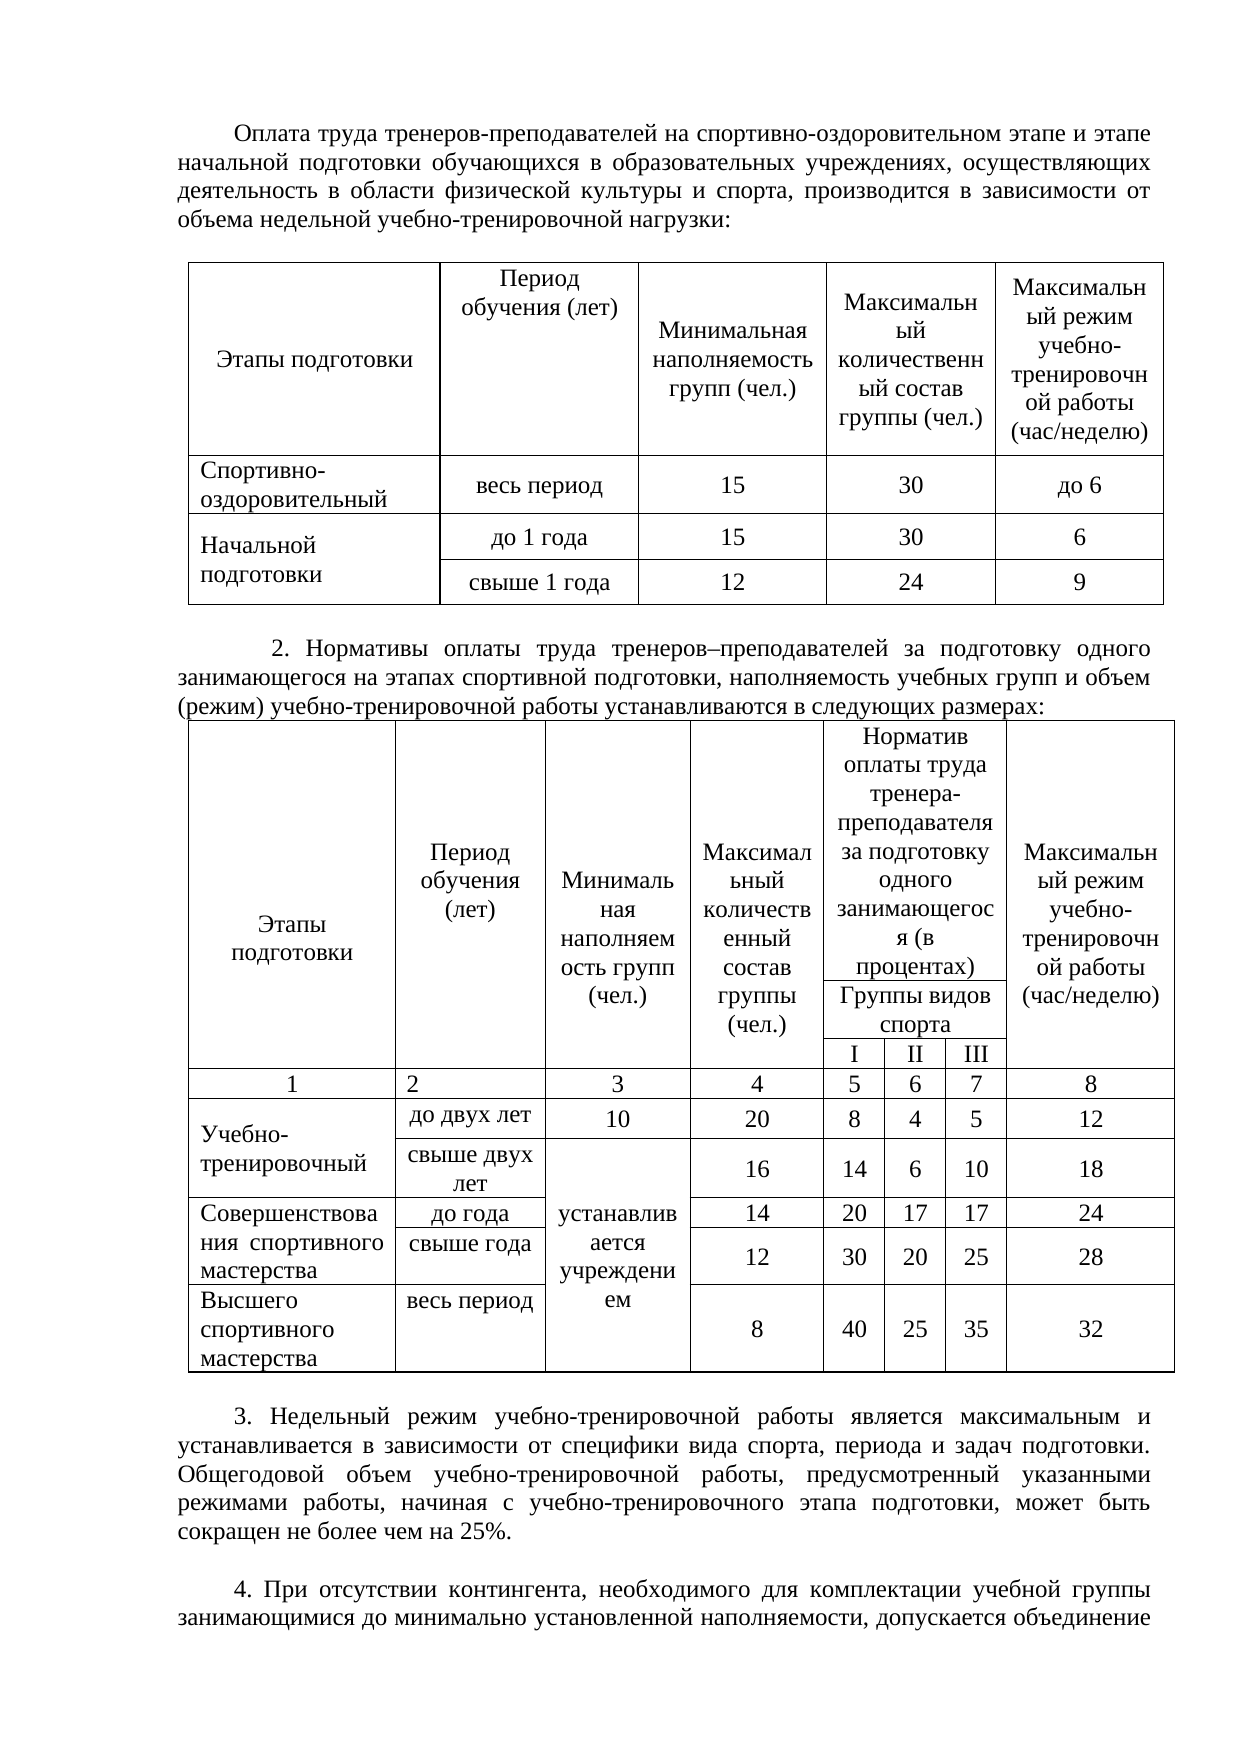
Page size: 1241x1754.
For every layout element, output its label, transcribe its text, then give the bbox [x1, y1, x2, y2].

table_header Минимальная наполняемость групп (чел.) [546, 721, 690, 1068]
table_cell 10 [946, 1139, 1006, 1197]
table_header Норматив оплаты труда тренера-преподавателя за подготовку одного занимающегося (в процентах) [824, 721, 1006, 979]
table_cell III [946, 1039, 1006, 1068]
text 2. Нормативы оплаты труда тренеров–преподавателей за подготовку одного занимающегося на этапах спортивной подготовки, наполняемость учебных групп и объем (режим) учебно-тренировочной работы устанавливаются в следующих размерах: [177, 633, 1152, 720]
table_header Период обучения (лет) [396, 721, 545, 1068]
text 3. Недельный режим учебно-тренировочной работы является максимальным и устанавливается в зависимости от специфики вида спорта, периода и задач подготовки. Общегодовой объем учебно-тренировочной работы, предусмотренный указанными режимами работы, начиная с учебно-тренировочного этапа подготовки, может быть сокращен не более чем на 25%. [177, 1401, 1152, 1545]
table_cell 12 [691, 1228, 823, 1284]
table_cell 14 [691, 1198, 823, 1227]
table_cell 17 [946, 1198, 1006, 1227]
table_header Минимальная наполняемость групп (чел.) [639, 263, 826, 454]
table_cell 24 [827, 560, 995, 604]
table_cell 12 [1007, 1099, 1174, 1138]
table_cell 7 [946, 1069, 1006, 1098]
table_cell свыше года [396, 1228, 545, 1284]
table_cell 30 [827, 456, 995, 513]
table_cell 10 [546, 1099, 690, 1138]
table_cell 32 [1007, 1285, 1174, 1371]
table_cell 8 [824, 1099, 884, 1138]
table_cell 4 [885, 1099, 945, 1138]
table_cell II [885, 1039, 945, 1068]
table_cell 15 [639, 514, 826, 558]
table_cell 12 [639, 560, 826, 604]
table_cell устанавливается учреждением [546, 1139, 690, 1371]
table_cell Группы видов спорта [824, 981, 1006, 1038]
table_cell Совершенствования спортивного мастерства [189, 1198, 395, 1284]
table_cell 20 [824, 1198, 884, 1227]
table_cell до двух лет [396, 1099, 545, 1138]
table_cell весь период [396, 1285, 545, 1371]
table_cell 9 [996, 560, 1163, 604]
table_cell 30 [827, 514, 995, 558]
table_cell Высшего спортивного мастерства [189, 1285, 395, 1371]
table_cell 1 [189, 1069, 395, 1098]
table_cell 20 [885, 1228, 945, 1284]
table_cell 20 [691, 1099, 823, 1138]
table_cell 5 [824, 1069, 884, 1098]
text Оплата труда тренеров-преподавателей на спортивно-оздоровительном этапе и этапе начальной подготовки обучающихся в образовательных учреждениях, осуществляющих деятельность в области физической культуры и спорта, производится в зависимости от объема недельной учебно-тренировочной нагрузки: [177, 118, 1152, 233]
table_cell 4 [691, 1069, 823, 1098]
table_cell 2 [396, 1069, 545, 1098]
table_cell 5 [946, 1099, 1006, 1138]
table_cell 14 [824, 1139, 884, 1197]
table_cell Начальной подготовки [189, 514, 439, 604]
table_cell 16 [691, 1139, 823, 1197]
table_cell 35 [946, 1285, 1006, 1371]
table_cell 18 [1007, 1139, 1174, 1197]
table_cell 6 [885, 1069, 945, 1098]
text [177, 1574, 1152, 1631]
table_header Этапы подготовки [189, 721, 395, 1068]
table_cell Спортивно-оздоровительный [189, 456, 439, 513]
table_header Максимальный режим учебно-тренировочной работы (час/неделю) [1007, 721, 1174, 1068]
table_cell 8 [691, 1285, 823, 1371]
table_cell 24 [1007, 1198, 1174, 1227]
table_header Этапы подготовки [189, 263, 439, 454]
table_cell 8 [1007, 1069, 1174, 1098]
table_cell до 1 года [441, 514, 638, 558]
table_cell 30 [824, 1228, 884, 1284]
table_header Максимальный количественный состав группы (чел.) [827, 263, 995, 454]
table_cell весь период [441, 456, 638, 513]
table_cell 3 [546, 1069, 690, 1098]
table_cell 25 [946, 1228, 1006, 1284]
table_cell 28 [1007, 1228, 1174, 1284]
table_header Максимальный количественный состав группы (чел.) [691, 721, 823, 1068]
table_cell 15 [639, 456, 826, 513]
table_header Максимальный режим учебно-тренировочной работы (час/неделю) [996, 263, 1163, 454]
table_cell до 6 [996, 456, 1163, 513]
table_cell 17 [885, 1198, 945, 1227]
table_cell 40 [824, 1285, 884, 1371]
table_cell 6 [885, 1139, 945, 1197]
table_cell 6 [996, 514, 1163, 558]
table_cell до года [396, 1198, 545, 1227]
table_header Период обучения (лет) [441, 263, 638, 454]
table_cell I [824, 1039, 884, 1068]
table_cell 25 [885, 1285, 945, 1371]
table_cell свыше 1 года [441, 560, 638, 604]
table_cell Учебно-тренировочный [189, 1099, 395, 1197]
table_cell свыше двух лет [396, 1139, 545, 1197]
